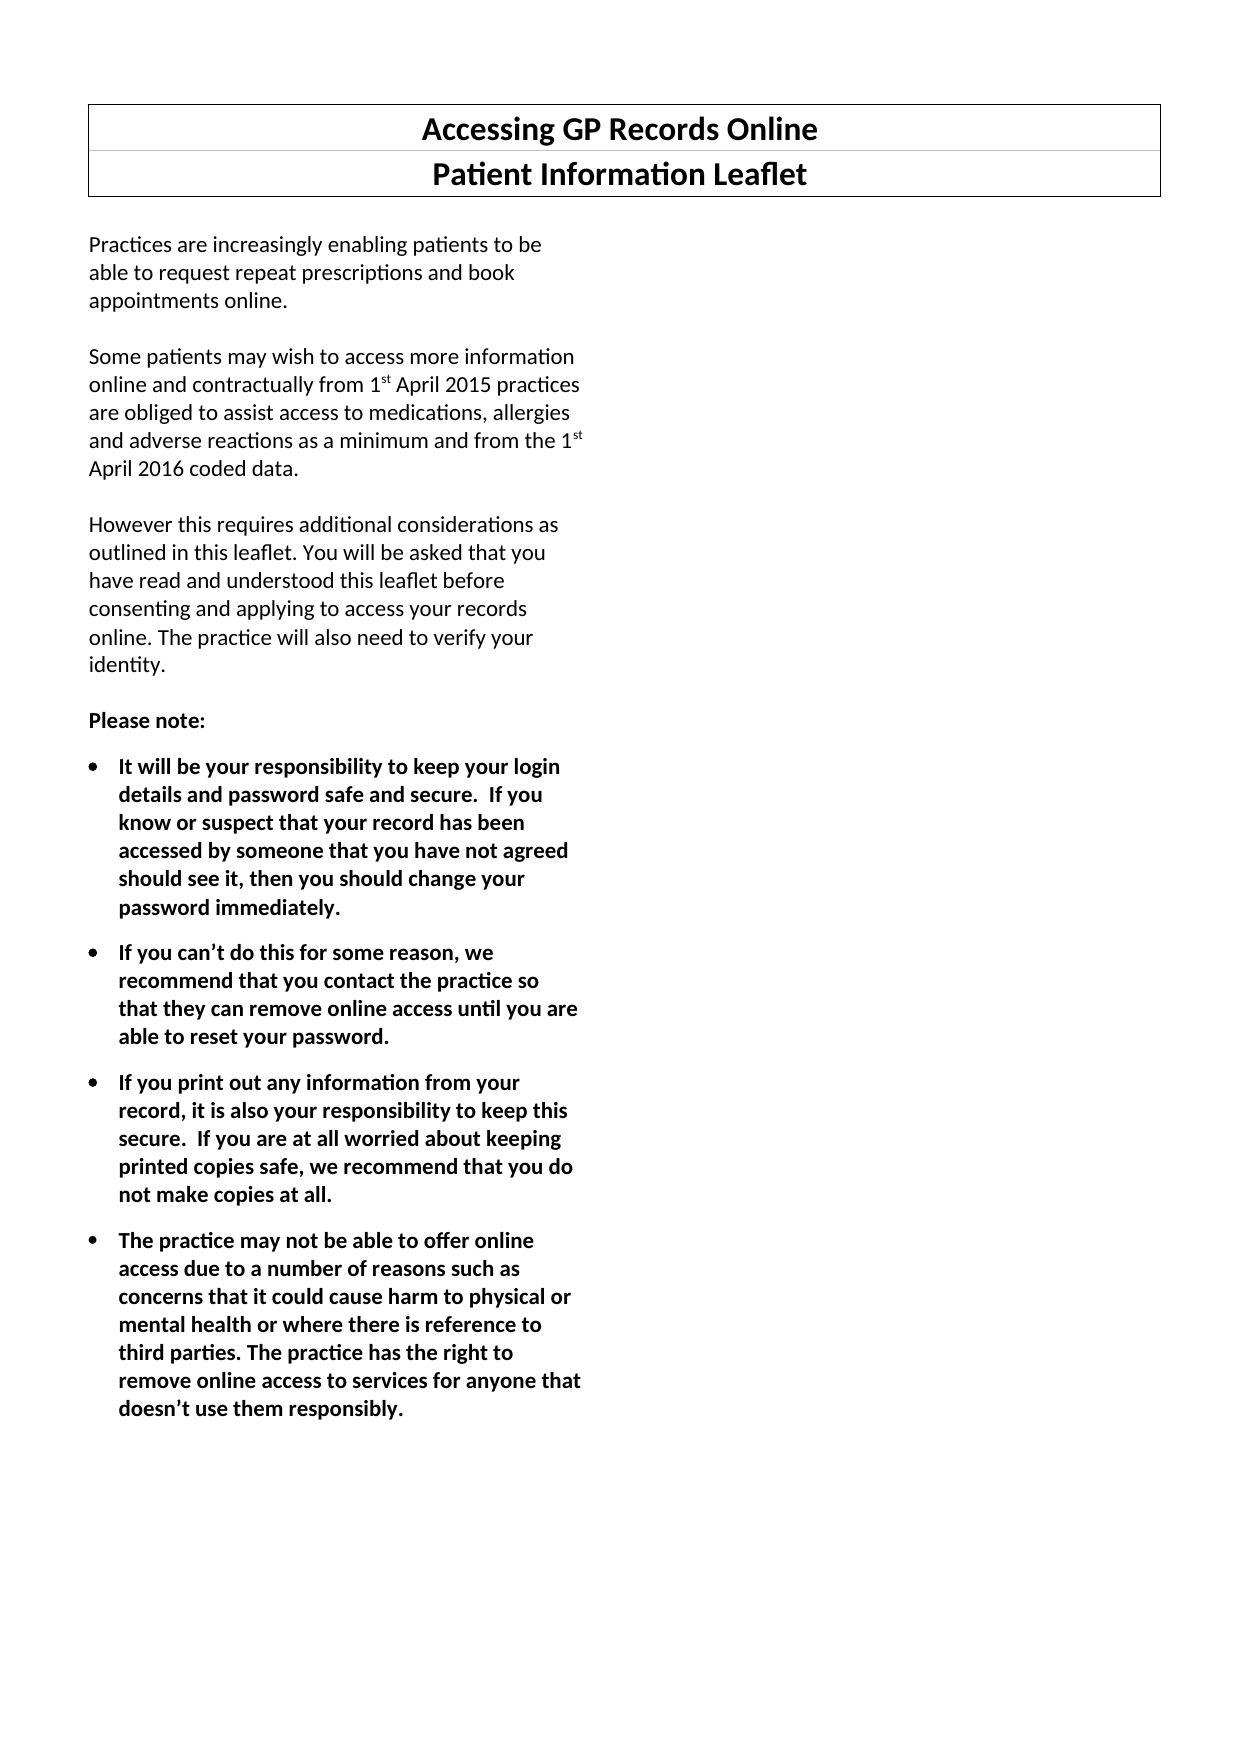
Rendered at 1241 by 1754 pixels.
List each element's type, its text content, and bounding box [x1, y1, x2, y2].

text Please note: [89, 707, 583, 735]
text Some patients may wish to access more information online and contractually from 1st April 2015 practices are obliged to assist access to medications, allergies and adverse reactions as a minimum and from the 1st April 2016 coded data. [89, 342, 583, 482]
list The practice may not be able to offer online access due to a number of reasons such as concerns that it could cause harm to physical or mental health or where there is reference to third parties. The practice has the right to remove online access to services for anyone that doesn’t use them responsibly. [89, 1226, 583, 1422]
text Practices are increasingly enabling patients to be able to request repeat prescriptions and book appointments online. [89, 230, 583, 314]
text However this requires additional considerations as outlined in this leaflet. You will be asked that you have read and understood this leaflet before consenting and applying to access your records online. The practice will also need to verify your identity. [89, 511, 583, 679]
list If you can’t do this for some reason, we recommend that you contact the practice so that they can remove online access until you are able to reset your password. [89, 938, 583, 1051]
list It will be your responsibility to keep your login details and password safe and secure. If you know or suspect that your record has been accessed by someone that you have not agreed should see it, then you should change your password immediately. [89, 752, 583, 921]
list If you print out any information from your record, it is also your responsibility to keep this secure. If you are at all worried about keeping printed copies safe, we recommend that you do not make copies at all. [89, 1068, 583, 1208]
text Accessing GP Records Online [89, 105, 1160, 150]
text Patient Information Leaflet [89, 151, 1160, 196]
